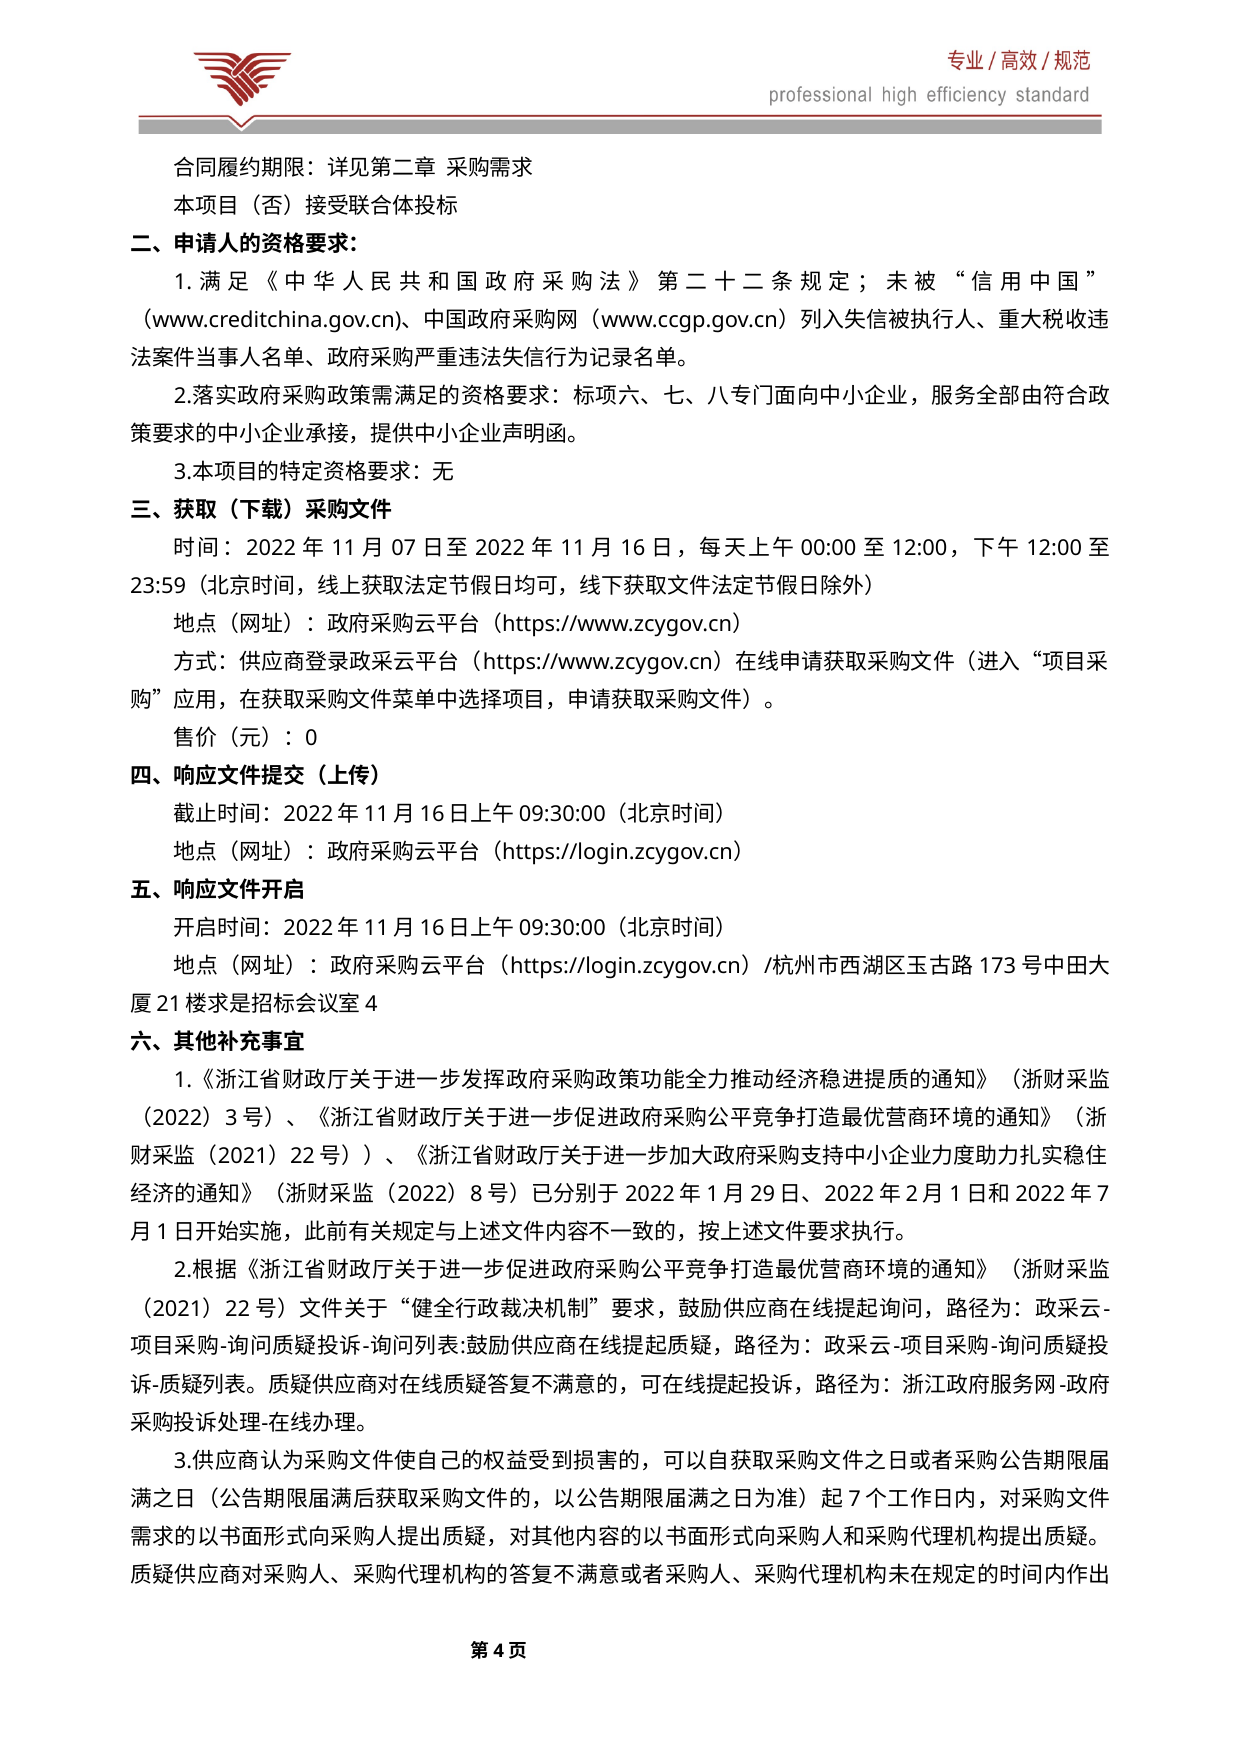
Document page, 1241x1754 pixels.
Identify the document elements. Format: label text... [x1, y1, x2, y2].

text 本项目（否）接受联合体投标 [130, 188, 1110, 219]
text 六、其他补充事宜 [130, 1024, 1110, 1056]
text 开启时间：2022年11月16日上午09:30:00（北京时间） [130, 910, 1110, 942]
text 五、响应文件开启 [130, 872, 1110, 904]
text 1.《浙江省财政厅关于进一步发挥政府采购政策功能全力推动经济稳进提质的通知》（浙财采监（2022）3号）、《浙江省财政厅关于进一步促进政府采购公平竞争打造最优营商环境的通知》（浙财采监（2021）22号））、《浙江省财政厅关于进一步加大政府采购支持中小企业力度助力扎实稳住经济的通知》（浙财采监（2022）8号）已分别于2022年1月29日、2022年2月1日和2022年7月1日开始实施，此前有关规定与上述文件内容不一致的，按上述文件要求执行。 [130, 1062, 1110, 1246]
text 地点（网址）：政府采购云平台（https://login.zcygov.cn）/杭州市西湖区玉古路173号中田大厦21楼求是招标会议室4 [130, 948, 1110, 1018]
text 售价（元）：0 [130, 720, 1110, 752]
text 截止时间：2022年11月16日上午09:30:00（北京时间） [130, 796, 1110, 828]
text 时间：2022年11月07日至2022年11月16日，每天上午00:00至12:00，下午12:00至23:59（北京时间，线上获取法定节假日均可，线下获取文件法定节假日除外） [130, 530, 1110, 599]
text 二、申请人的资格要求： [130, 226, 1110, 257]
text 2.根据《浙江省财政厅关于进一步促进政府采购公平竞争打造最优营商环境的通知》（浙财采监（2021）22号）文件关于“健全行政裁决机制”要求，鼓励供应商在线提起询问，路径为：政采云-项目采购-询问质疑投诉-询问列表:鼓励供应商在线提起质疑，路径为：政采云-项目采购-询问质疑投诉-质疑列表。质疑供应商对在线质疑答复不满意的，可在线提起投诉，路径为：浙江政府服务网-政府采购投诉处理-在线办理。 [130, 1252, 1110, 1436]
text 合同履约期限：详见第二章 采购需求 [130, 150, 1110, 182]
text 地点（网址）：政府采购云平台（https://login.zcygov.cn） [130, 834, 1110, 866]
text 地点（网址）：政府采购云平台（https://www.zcygov.cn） [130, 606, 1110, 638]
picture [138, 29, 1102, 134]
text 1.满足《中华人民共和国政府采购法》第二十二条规定；未被“信用中国”（www.creditchina.gov.cn)、中国政府采购网（www.ccgp.gov.cn）列入失信被执行人、重大税收违法案件当事人名单、政府采购严重违法失信行为记录名单。 [130, 264, 1110, 371]
text 四、响应文件提交（上传） [130, 758, 1110, 790]
text 2.落实政府采购政策需满足的资格要求：标项六、七、八专门面向中小企业，服务全部由符合政策要求的中小企业承接，提供中小企业声明函。 [130, 378, 1110, 447]
text 3.本项目的特定资格要求：无 [130, 454, 1110, 485]
text 方式：供应商登录政采云平台（https://www.zcygov.cn）在线申请获取采购文件（进入“项目采购”应用，在获取采购文件菜单中选择项目，申请获取采购文件）。 [130, 644, 1110, 714]
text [130, 1443, 1110, 1588]
text 三、获取（下载）采购文件 [130, 492, 1110, 523]
